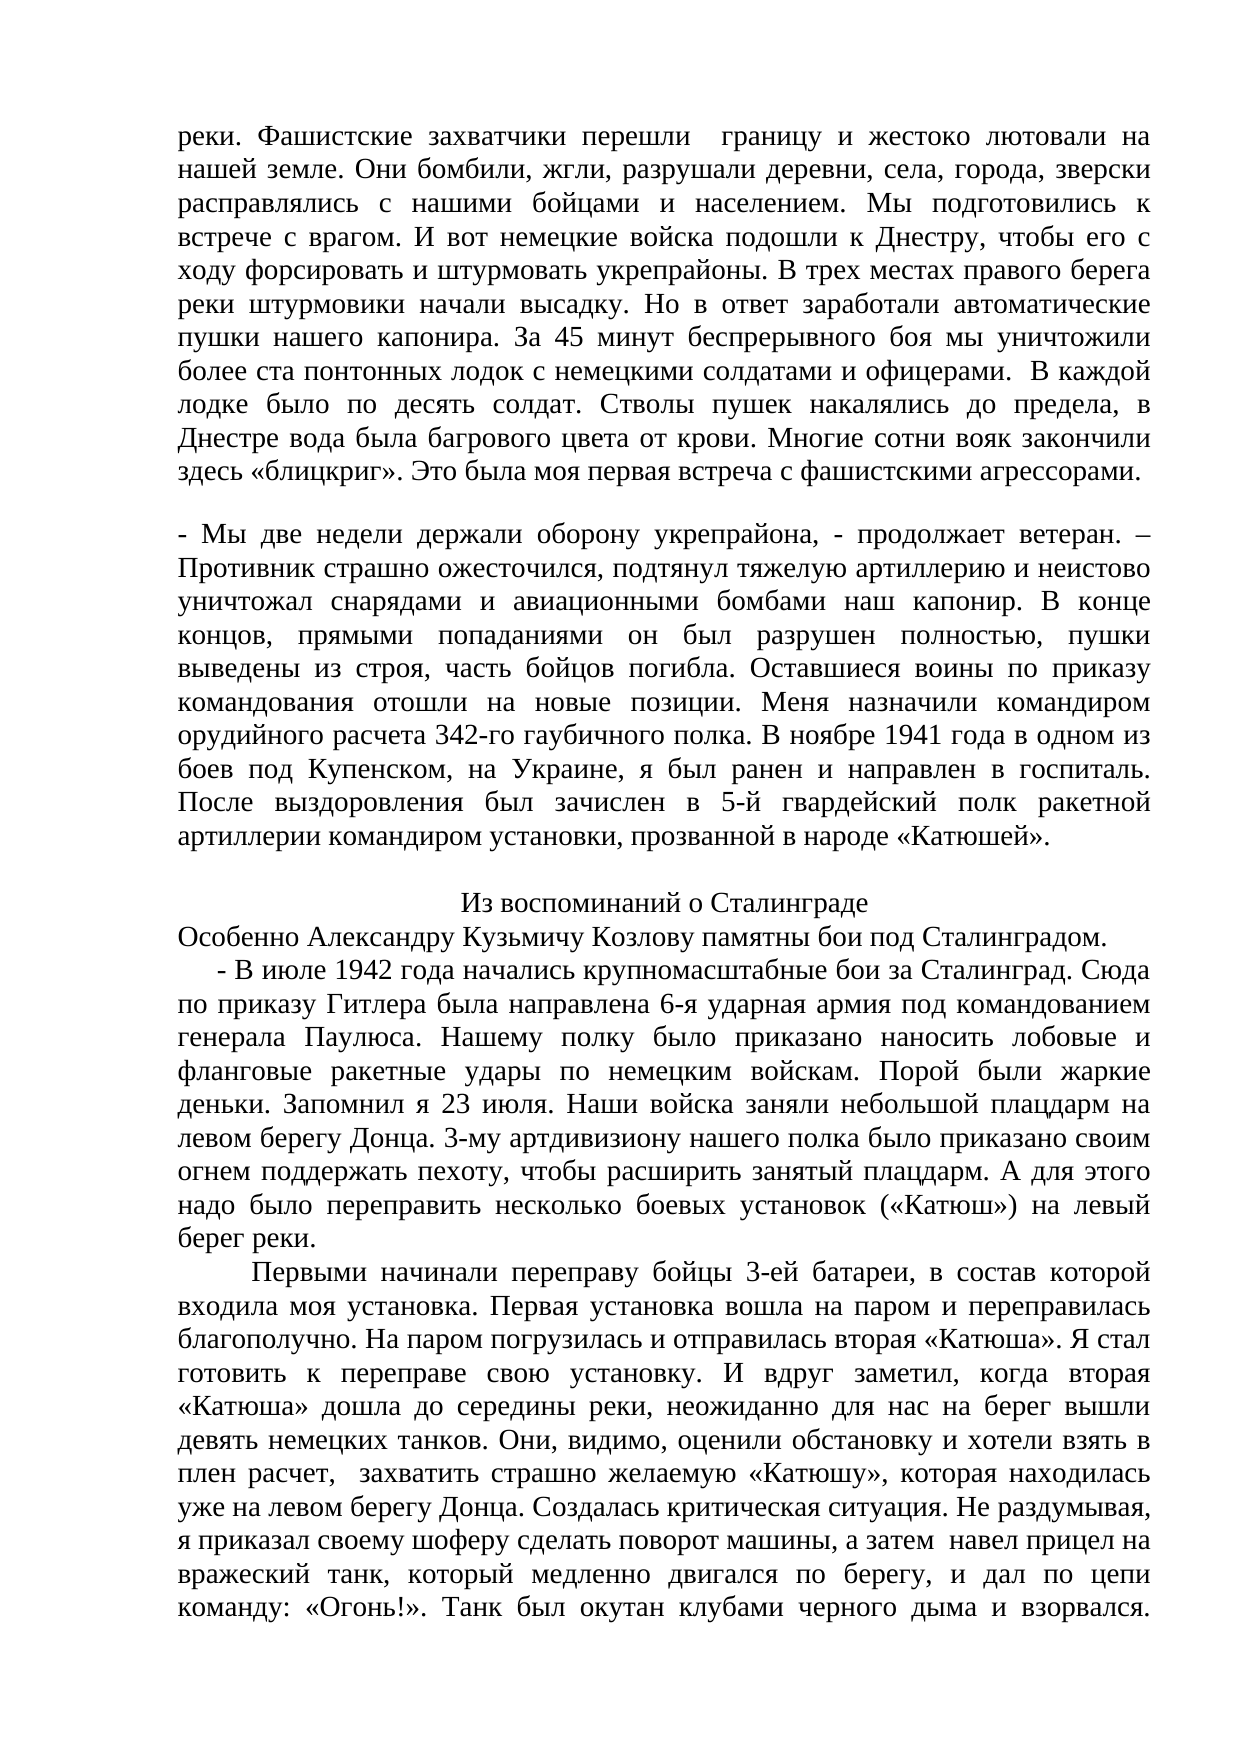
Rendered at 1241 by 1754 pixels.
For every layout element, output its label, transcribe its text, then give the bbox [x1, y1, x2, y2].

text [177, 118, 1152, 487]
text Особенно Александру Кузьмичу Козлову памятны бои под Сталинградом. [177, 919, 1152, 952]
text - Мы две недели держали оборону укрепрайона, - продолжает ветеран. – Противник страшно ожесточился, подтянул тяжелую артиллерию и неистово уничтожал снарядами и авиационными бомбами наш капонир. В конце концов, прямыми попаданиями он был разрушен полностью, пушки выведены из строя, часть бойцов погибла. Оставшиеся воины по приказу командования отошли на новые позиции. Меня назначили командиром орудийного расчета 342-го гаубичного полка. В ноябре 1941 года в одном из боев под Купенском, на Украине, я был ранен и направлен в госпиталь. После выздоровления был зачислен в 5-й гвардейский полк ракетной артиллерии командиром установки, прозванной в народе «Катюшей». [177, 516, 1152, 852]
text Из воспоминаний о Сталинграде [177, 885, 1152, 919]
text - В июле 1942 года начались крупномасштабные бои за Сталинград. Сюда по приказу Гитлера была направлена 6-я ударная армия под командованием генерала Паулюса. Нашему полку было приказано наносить лобовые и фланговые ракетные удары по немецким войскам. Порой были жаркие деньки. Запомнил я 23 июля. Наши войска заняли небольшой плацдарм на левом берегу Донца. 3-му артдивизиону нашего полка было приказано своим огнем поддержать пехоту, чтобы расширить занятый плацдарм. А для этого надо было переправить несколько боевых установок («Катюш») на левый берег реки. [177, 952, 1152, 1254]
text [177, 1254, 1152, 1623]
